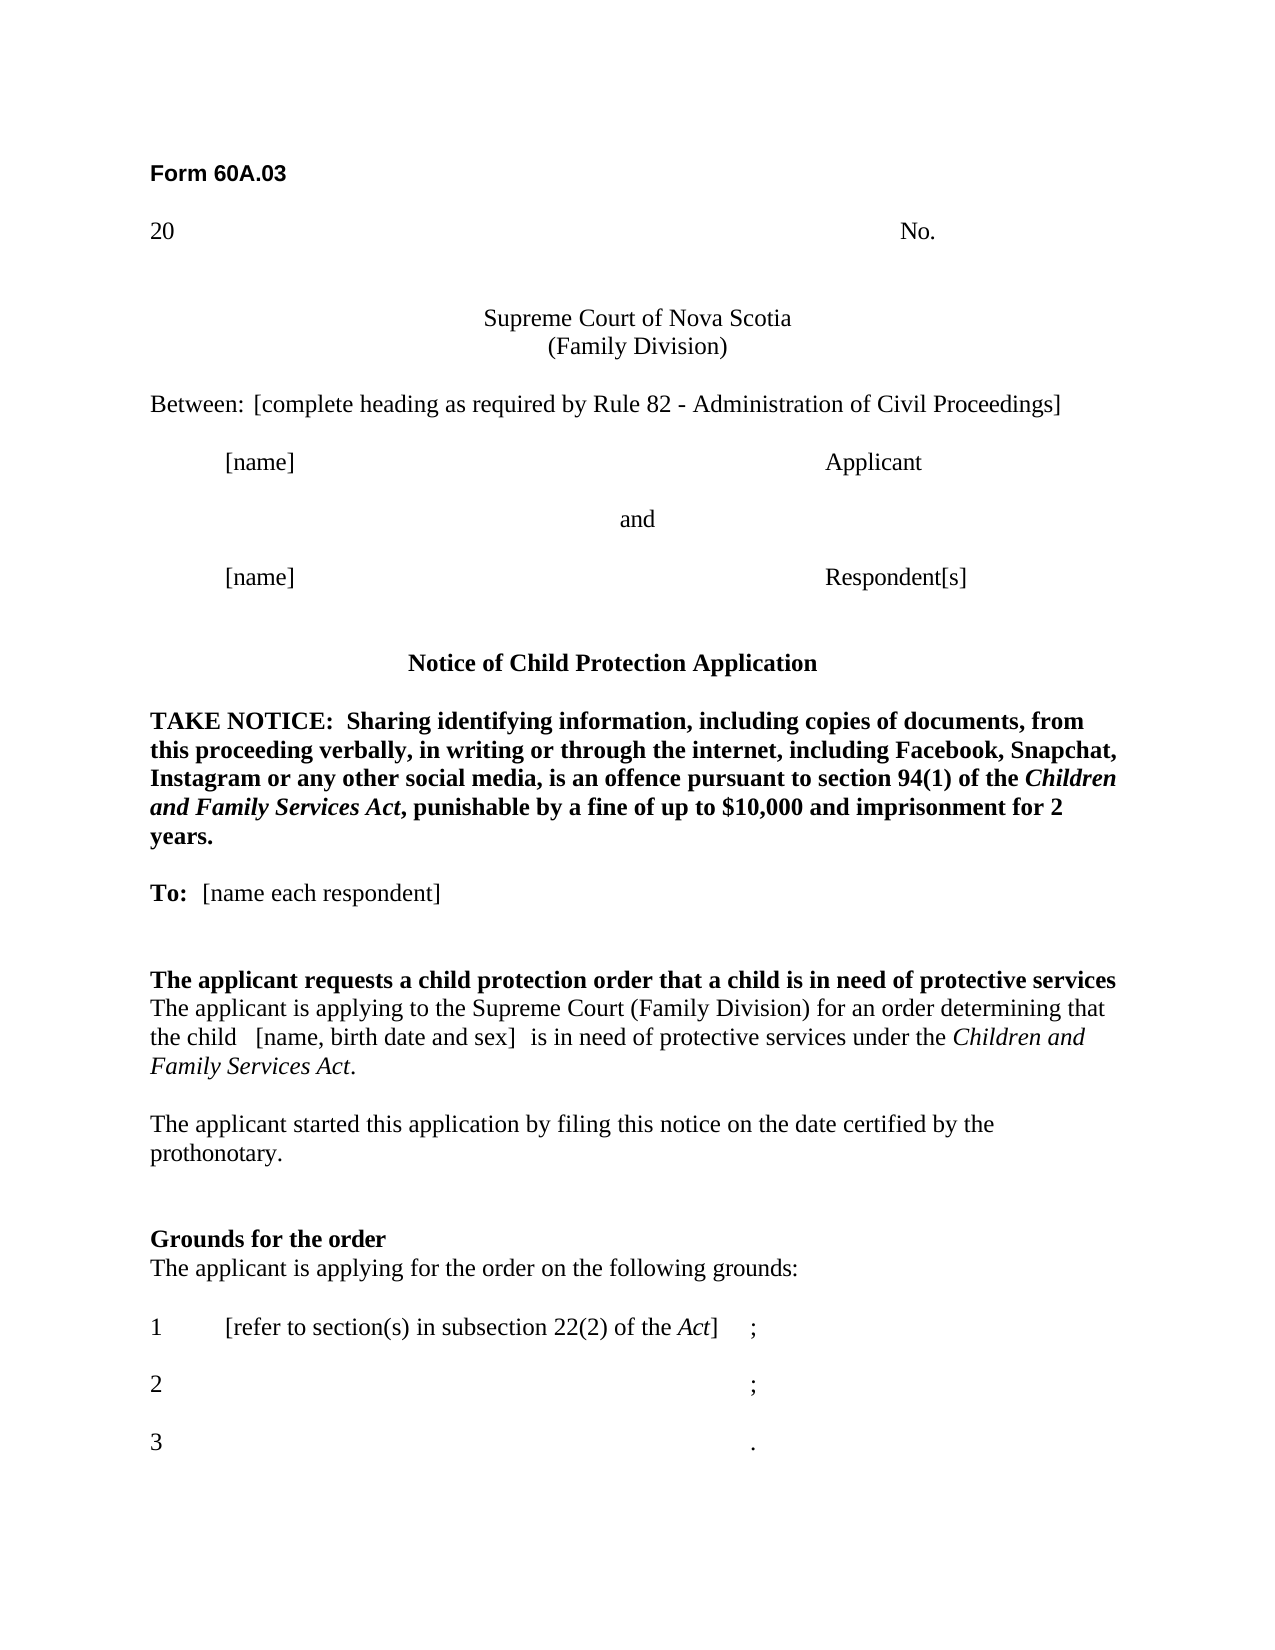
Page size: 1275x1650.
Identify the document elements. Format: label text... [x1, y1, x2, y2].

text [name] Applicant [150, 447, 1125, 476]
text 1 [refer to section(s) in subsection 22(2) of the Act] ; [150, 1312, 1125, 1341]
text TAKE NOTICE: Sharing identifying information, including copies of documents, from this proceeding verbally, in writing or through the internet, including Facebook, Snapchat, Instagram or any other social media, is an offence pursuant to section 94(1) of the Children and Family Services Act, punishable by a fine of up to $10,000 and imprisonment for 2 years. [150, 706, 1125, 850]
text The applicant started this application by filing this notice on the date certified by the prothonotary. [150, 1109, 1125, 1166]
text To: [name each respondent] [150, 878, 851, 907]
text Between: [complete heading as required by Rule 82 - Administration of Civil Proceedings] [150, 389, 1125, 418]
text and [150, 504, 1125, 533]
text Notice of Child Protection Application [300, 648, 850, 677]
text [name] Respondent[s] [150, 562, 1125, 591]
text 3 . [150, 1427, 1125, 1456]
text The applicant is applying for the order on the following grounds: [150, 1253, 1125, 1282]
subtitle Grounds for the order [150, 1224, 1125, 1253]
text (Family Division) [150, 331, 1125, 360]
text Form 60A.03 [150, 160, 1125, 186]
text The applicant requests a child protection order that a child is in need of protective services The applicant is applying to the Supreme Court (Family Division) for an order determining that the child [name, birth date and sex] is in need of protective services under the Children and Family Services Act. [150, 965, 1125, 1080]
text 20 No. [150, 216, 1125, 244]
text Supreme Court of Nova Scotia [150, 303, 1125, 331]
text 2 ; [150, 1369, 1125, 1398]
